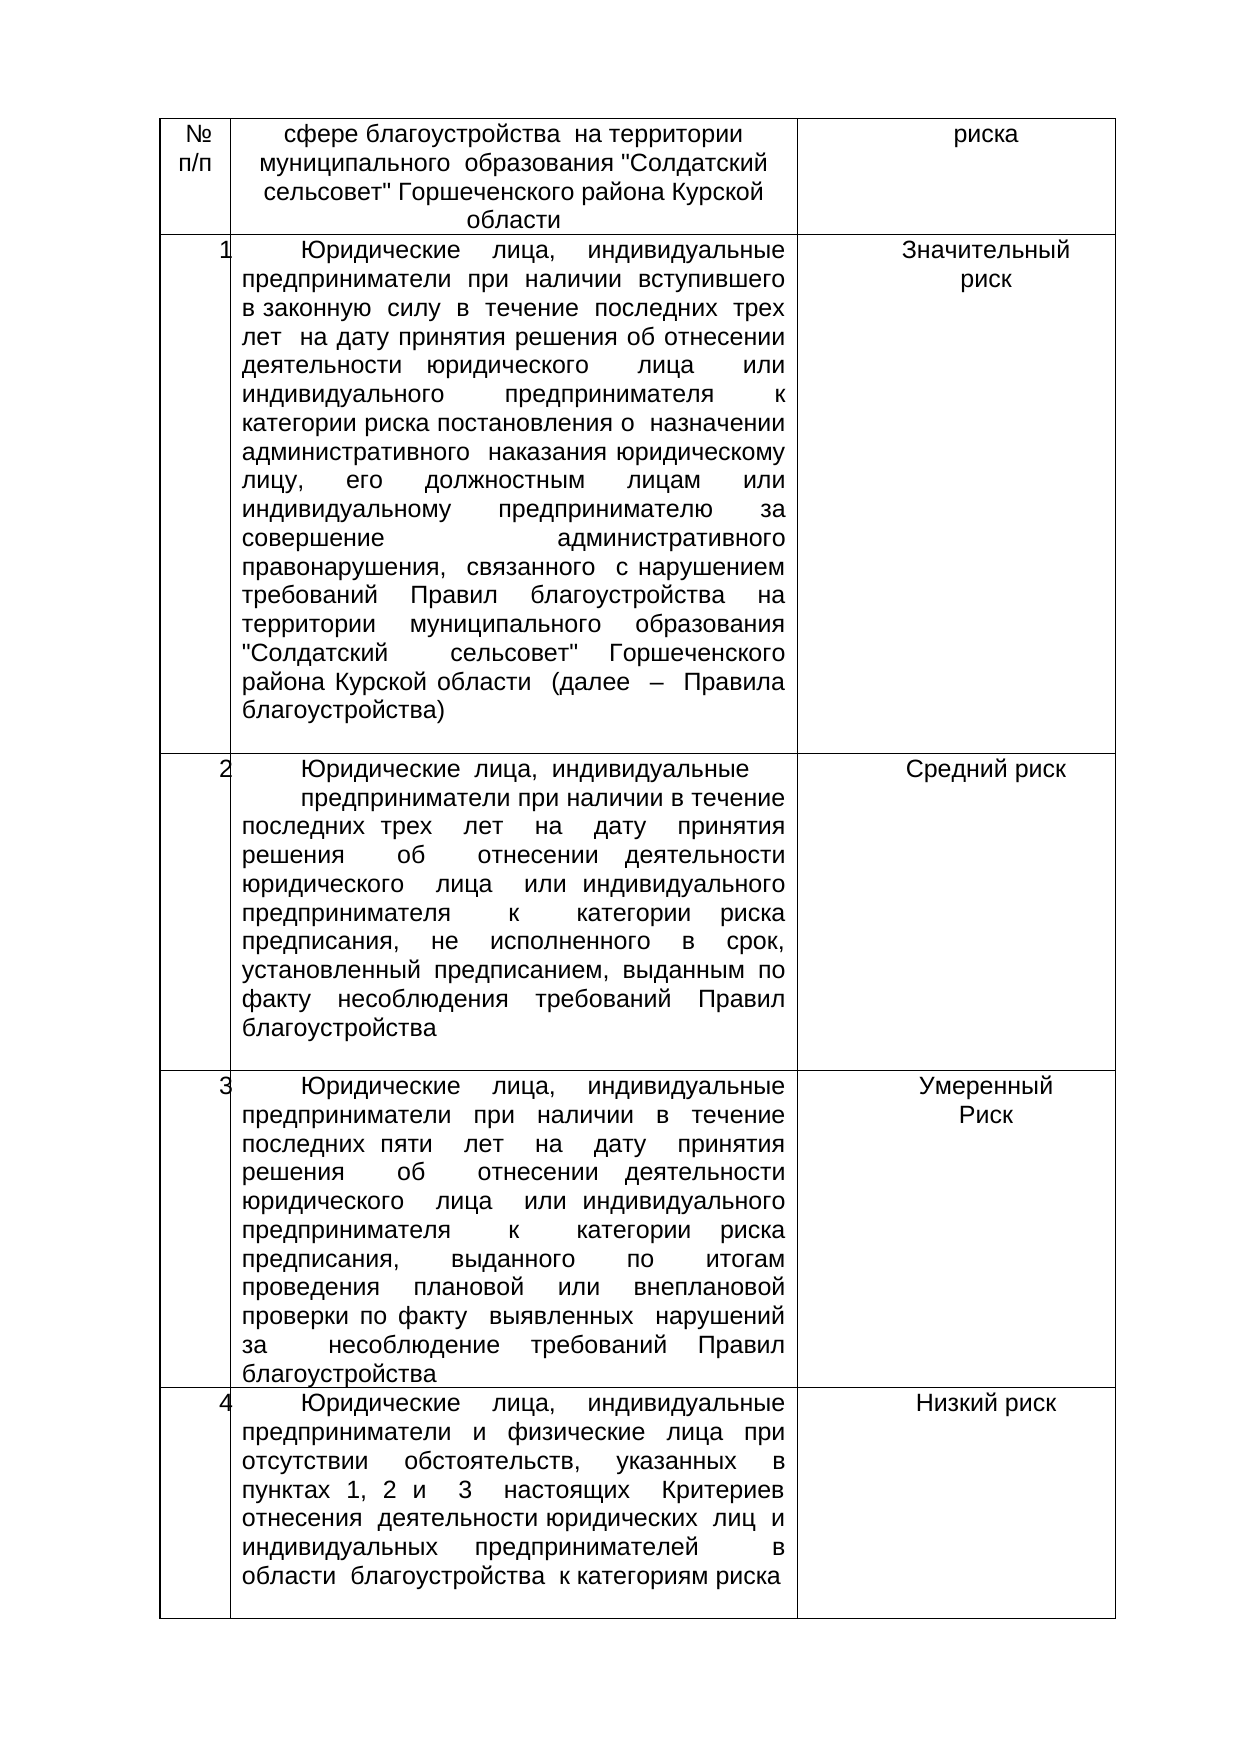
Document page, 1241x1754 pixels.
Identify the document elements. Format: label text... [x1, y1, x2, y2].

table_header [231, 119, 797, 234]
table_header Категория риска [798, 119, 1115, 234]
table_cell Умеренный Риск [798, 1071, 1115, 1387]
table_cell Юридические лица, индивидуальные предприниматели при наличии в течение последних трех лет на дату принятия решения об отнесении деятельности юридического лица или индивидуального предпринимателя к категории риска предписания, не исполненного в срок, установленный предписанием, выданным по факту несоблюдения требований Правил благоустройства [231, 754, 797, 1070]
table_cell 3 [161, 1071, 230, 1387]
table_cell 1 [161, 235, 230, 753]
table_cell Юридические лица, индивидуальные предприниматели и физические лица при отсутствии обстоятельств, указанных в пунктах 1, 2 и 3 настоящих Критериев отнесения деятельности юридических лиц и индивидуальных предпринимателей в области благоустройства к категориям риска [231, 1388, 797, 1618]
table_cell 4 [161, 1388, 230, 1618]
table_header № № п/п [161, 119, 230, 234]
table_cell 2 [161, 754, 230, 1070]
table_cell Значительный риск [798, 235, 1115, 753]
table_cell Юридические лица, индивидуальные предприниматели при наличии вступившего в законную силу в течение последних трех лет на дату принятия решения об отнесении деятельности юридического лица или индивидуального предпринимателя к категории риска постановления о назначении административного наказания юридическому лицу, его должностным лицам или индивидуальному предпринимателю за совершение административного правонарушения, связанного с нарушением требований Правил благоустройства на территории муниципального образования "Солдатский сельсовет" Горшеченского района Курской области (далее – Правила благоустройства) [231, 235, 797, 753]
table_cell Низкий риск [798, 1388, 1115, 1618]
table_cell Юридические лица, индивидуальные предприниматели при наличии в течение последних пяти лет на дату принятия решения об отнесении деятельности юридического лица или индивидуального предпринимателя к категории риска предписания, выданного по итогам проведения плановой или внеплановой проверки по факту выявленных нарушений за несоблюдение требований Правил благоустройства [231, 1071, 797, 1387]
table_cell Средний риск [798, 754, 1115, 1070]
